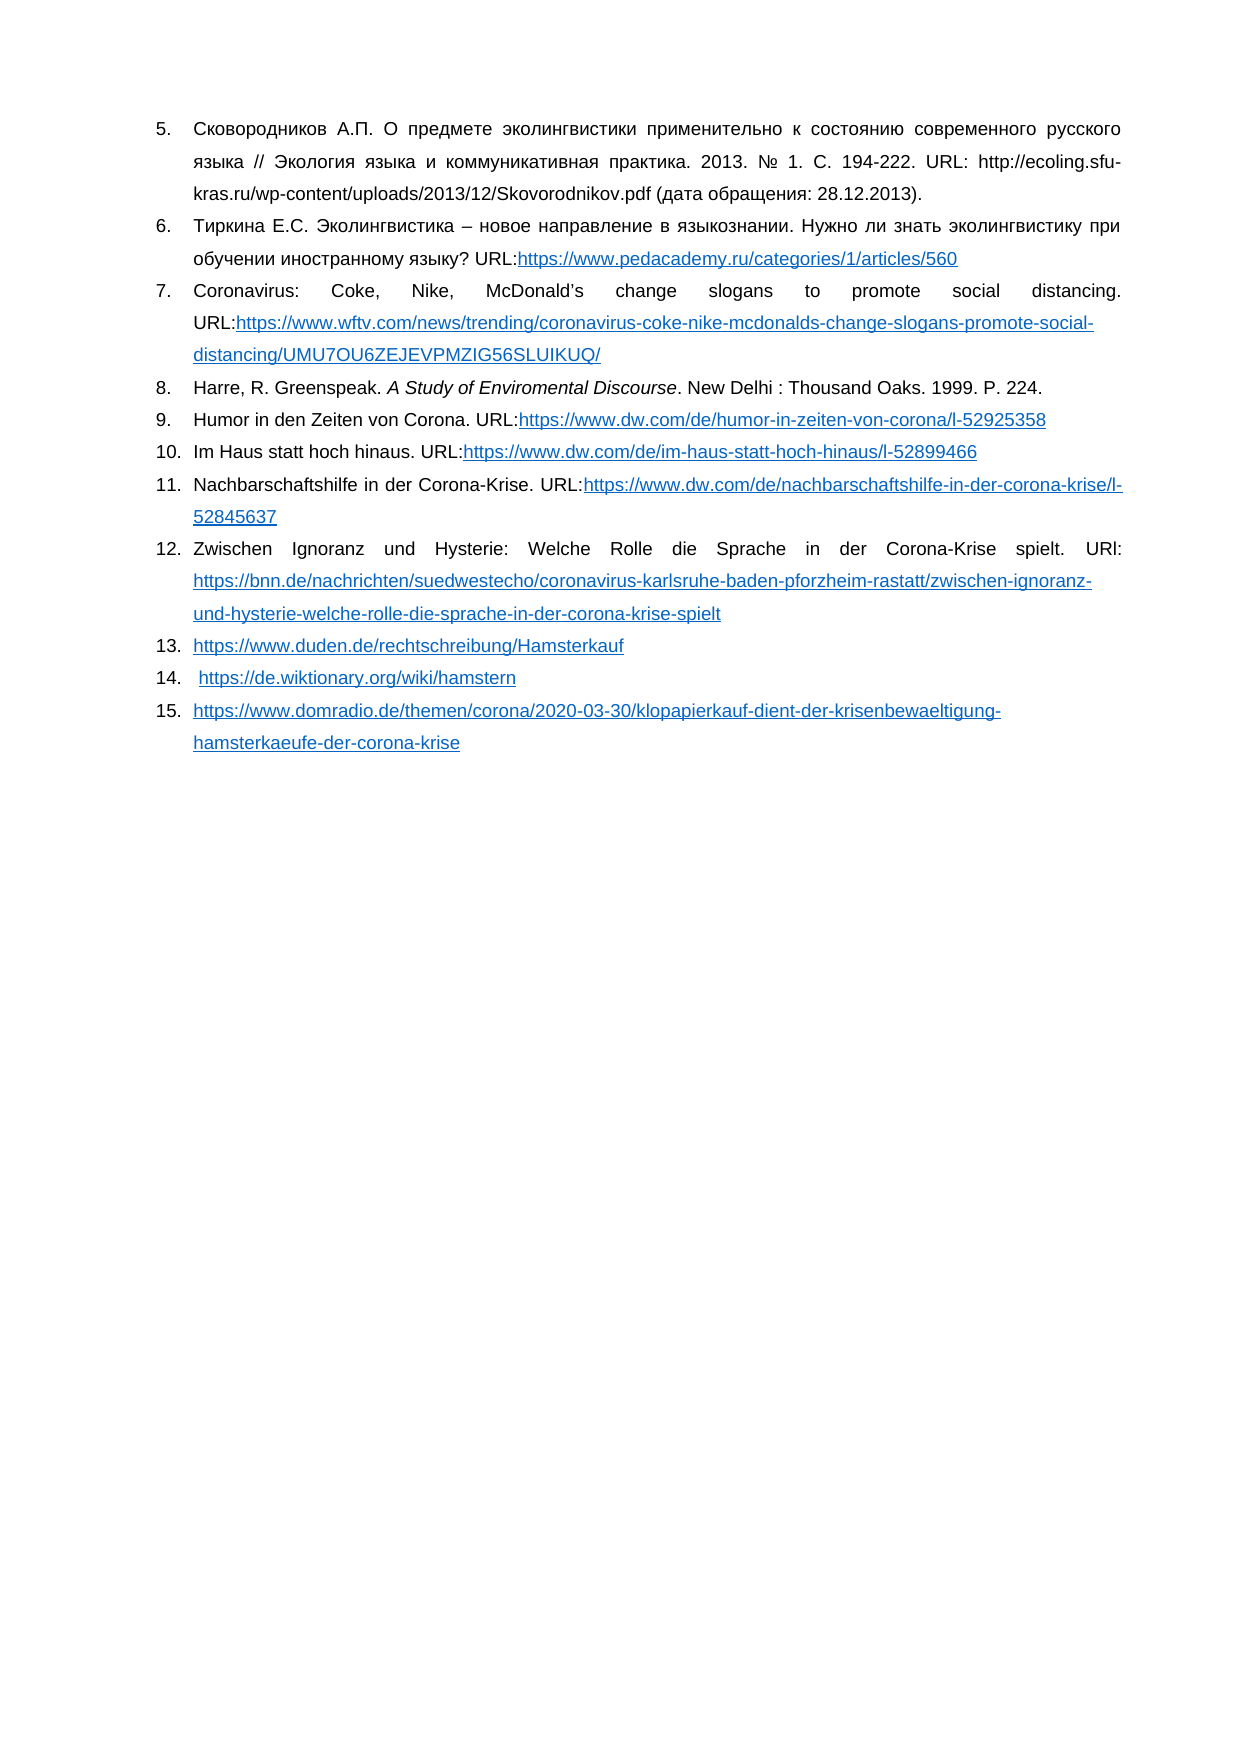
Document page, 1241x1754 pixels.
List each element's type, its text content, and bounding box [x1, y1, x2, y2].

list Humor in den Zeiten von Corona. URL:https://www.dw.com/de/humor-in-zeiten-von-corona/l-52925358 [156, 409, 1122, 430]
list https://www.duden.de/rechtschreibung/Hamsterkauf [156, 635, 1122, 656]
list Nachbarschaftshilfe in der Corona-Krise. URL:https://www.dw.com/de/nachbarschaftshilfe-in-der-corona-krise/l-52845637 [156, 473, 1122, 527]
list Тиркина Е.С. Эколингвистика – новое направление в языкознании. Нужно ли знать эколингвистику при обучении иностранному языку? URL:https://www.pedacademy.ru/categories/1/articles/560 [156, 215, 1122, 269]
list https://de.wiktionary.org/wiki/hamstern [198, 667, 1122, 689]
list Im Haus statt hoch hinaus. URL:https://www.dw.com/de/im-haus-statt-hoch-hinaus/l-52899466 [156, 441, 1122, 463]
list Coronavirus: Coke, Nike, McDonald’s change slogans to promote social distancing. URL:https://www.wftv.com/news/trending/coronavirus-coke-nike-mcdonalds-change-slogans-promote-social-distancing/UMU7OU6ZEJEVPMZIG56SLUIKUQ/ [156, 279, 1122, 366]
list https://www.domradio.de/themen/corona/2020-03-30/klopapierkauf-dient-der-krisenbewaeltigung-hamsterkaeufe-der-corona-krise [156, 699, 1122, 753]
list Harre, R. Greenspeak. A Study of Enviromental Discourse. New Delhi : Thousand Oaks. 1999. P. 224. [156, 376, 1122, 398]
list Zwischen Ignoranz und Hysterie: Welche Rolle die Sprache in der Corona-Krise spielt. URl: https://bnn.de/nachrichten/suedwestecho/coronavirus-karlsruhe-baden-pforzheim-rastatt/zwischen-ignoranz-und-hysterie-welche-rolle-die-sprache-in-der-corona-krise-spielt [156, 538, 1122, 624]
list Сковородников А.П. О предмете эколингвистики применительно к состоянию современного русского языка // Экология языка и коммуникативная практика. 2013. № 1. С. 194-222. URL: http://ecoling.sfu-kras.ru/wp-content/uploads/2013/12/Skovorodnikov.pdf (дата обращения: 28.12.2013). [156, 118, 1122, 204]
